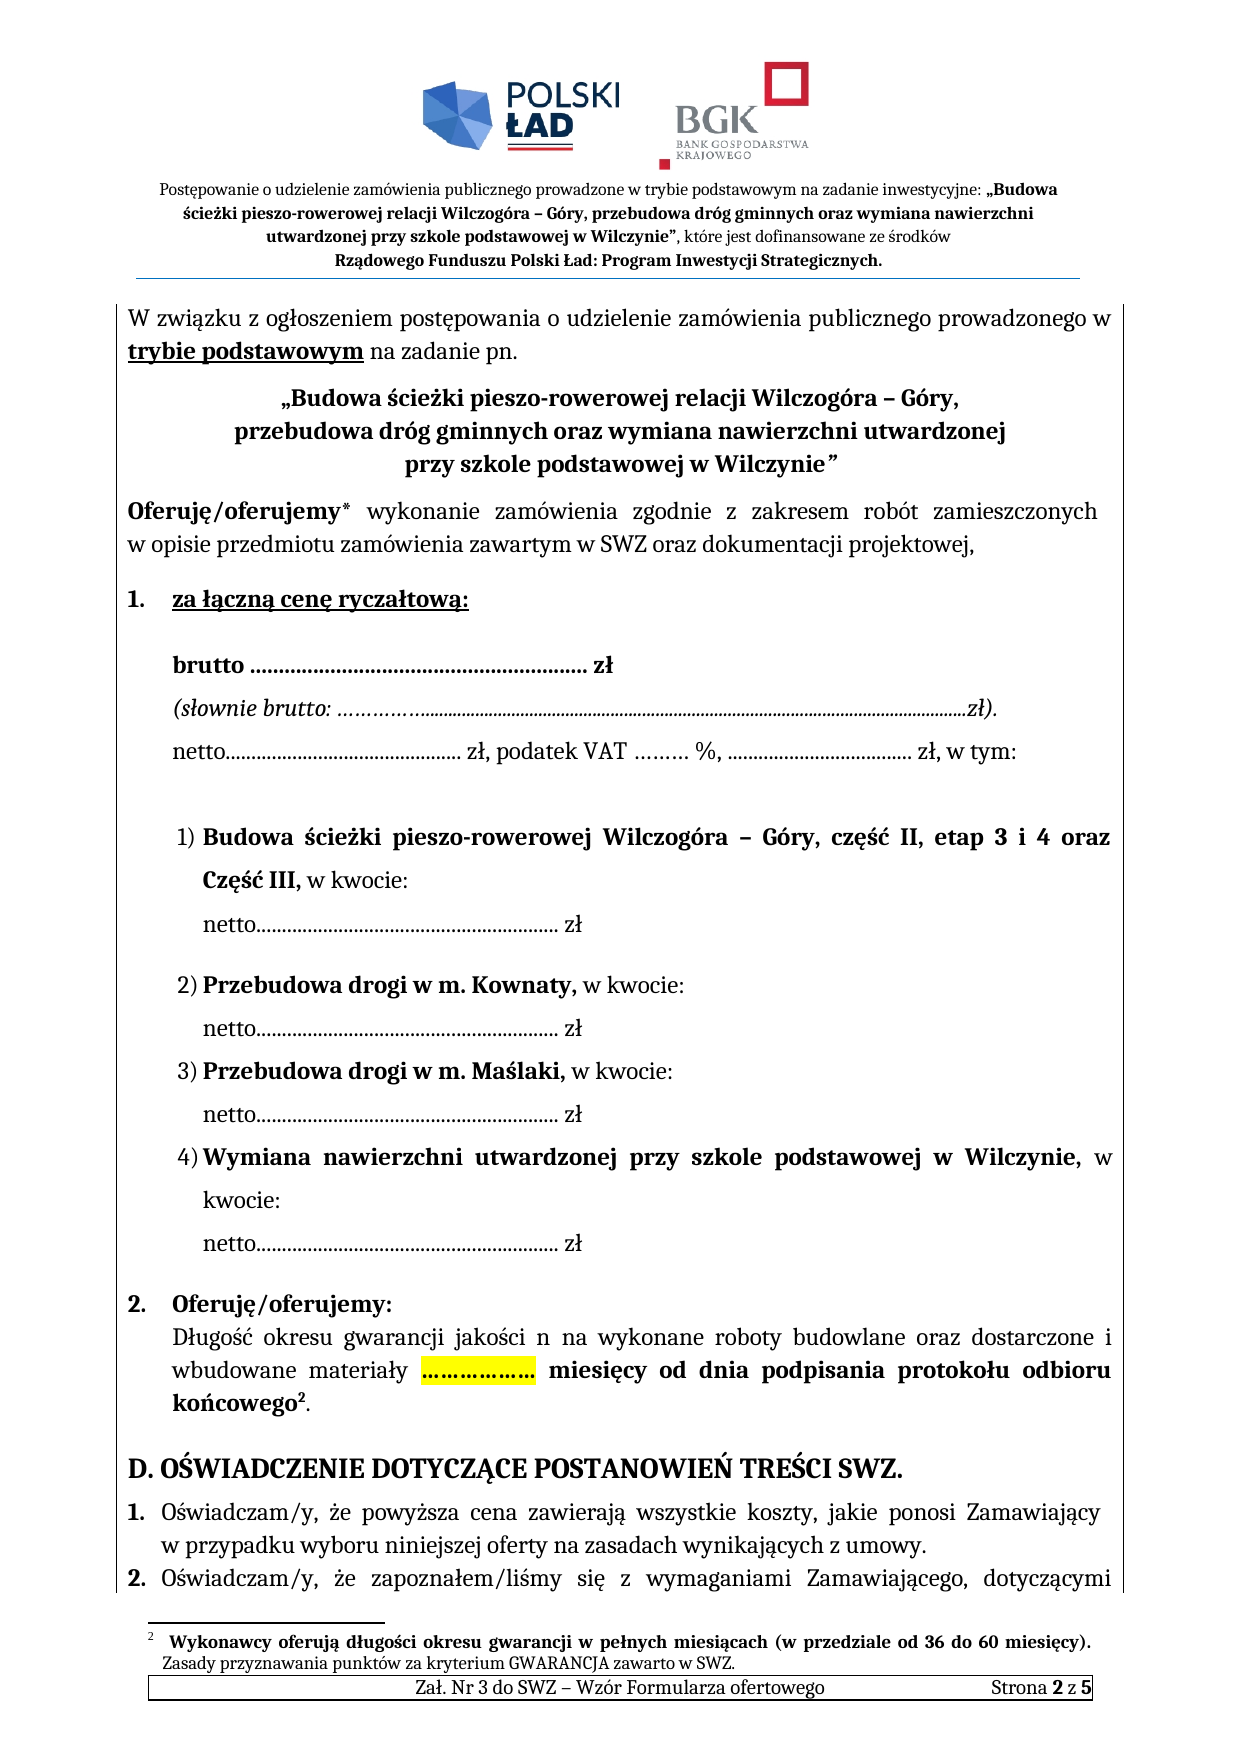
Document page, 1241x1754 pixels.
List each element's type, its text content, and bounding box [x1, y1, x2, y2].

picture [411, 50, 829, 180]
